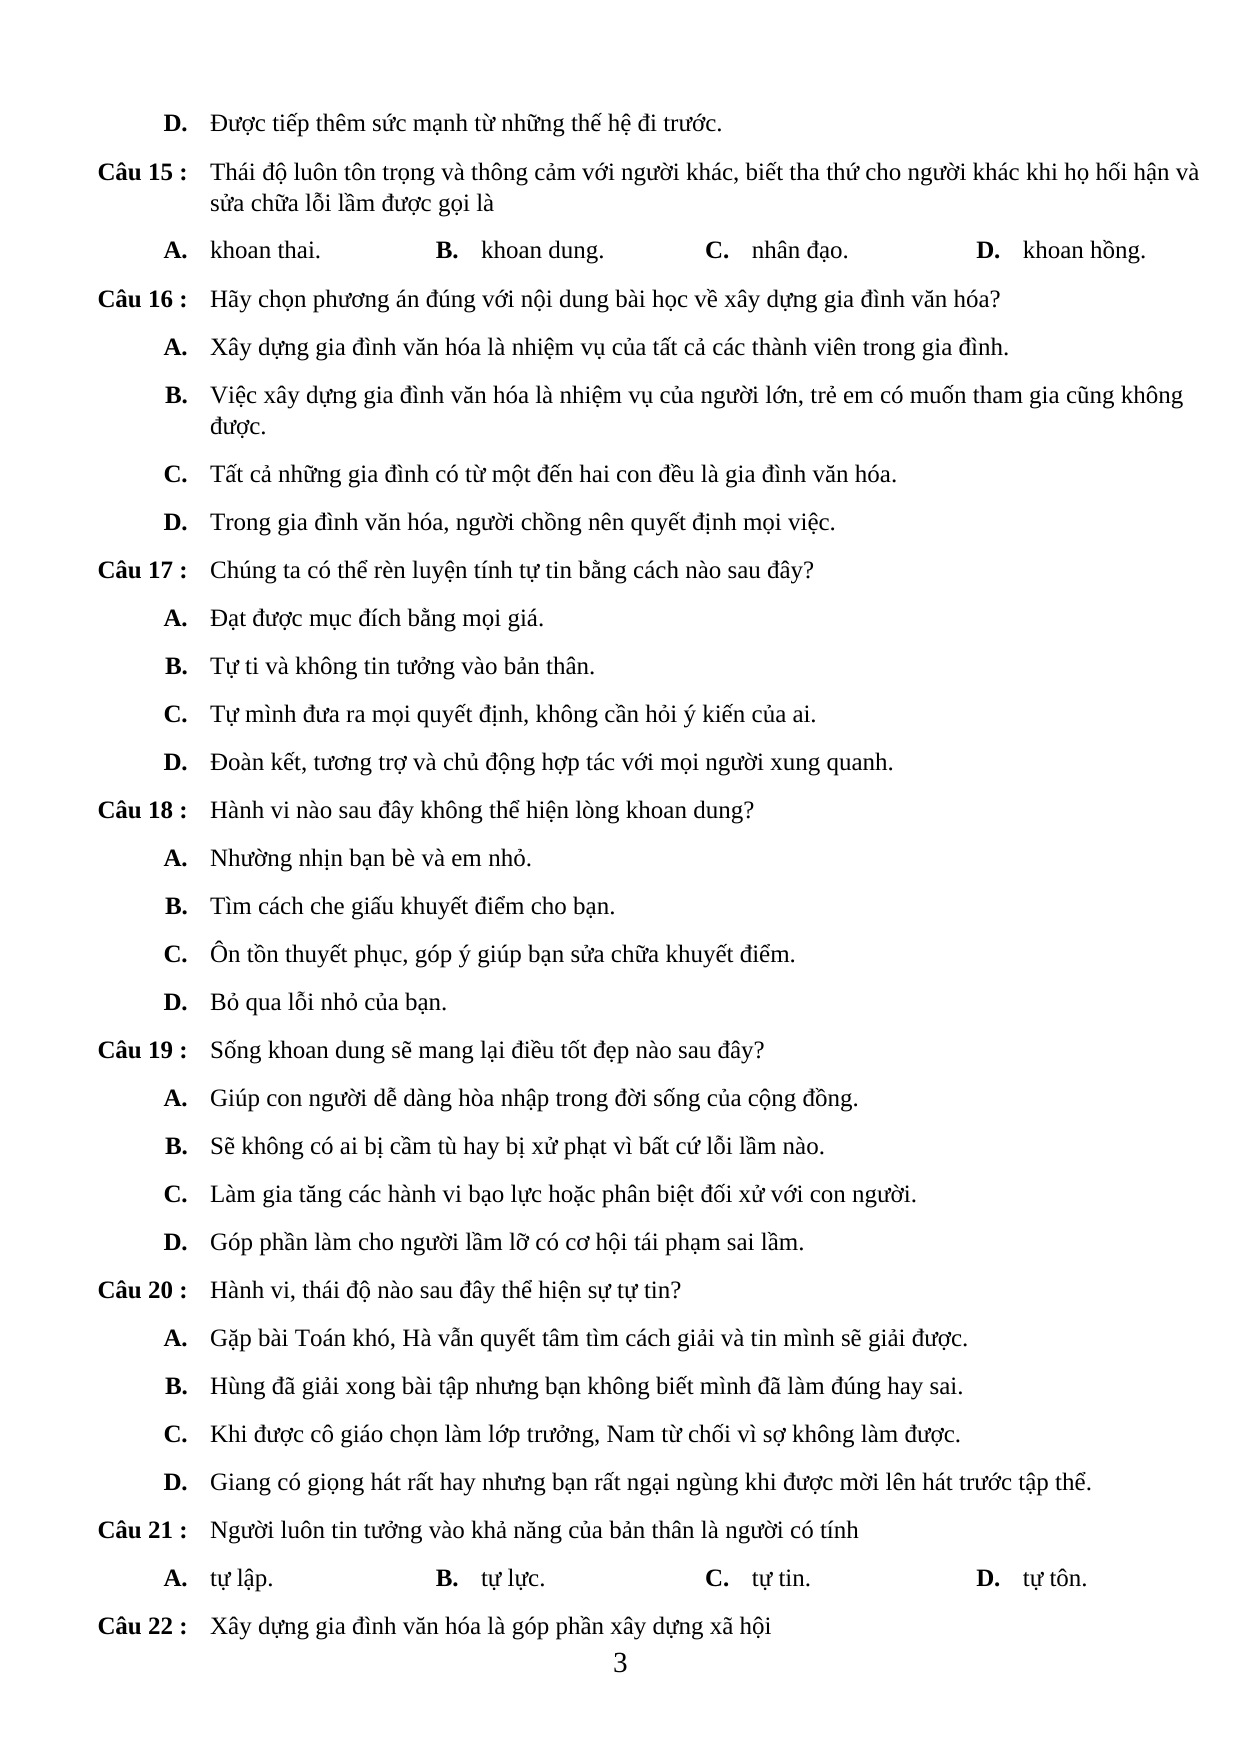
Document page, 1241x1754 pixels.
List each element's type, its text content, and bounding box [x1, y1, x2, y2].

table_cell Câu 18 : [74, 795, 199, 843]
table_cell Sống khoan dung sẽ mang lại điều tốt đẹp nào sau đây? [199, 1035, 1232, 1083]
table_cell Câu 20 : [74, 1275, 199, 1323]
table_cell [199, 1611, 1232, 1640]
table_cell Sẽ không có ai bị cầm tù hay bị xử phạt vì bất cứ lỗi lầm nào. [199, 1131, 1232, 1179]
table_cell tự lực. [470, 1563, 688, 1611]
table_cell khoan hồng. [1011, 236, 1230, 284]
table_cell Chúng ta có thể rèn luyện tính tự tin bằng cách nào sau đây? [199, 555, 1232, 603]
table_cell C. [689, 1563, 740, 1611]
table_cell C. [74, 1179, 199, 1227]
table_cell Đạt được mục đích bằng mọi giá. [199, 603, 1232, 651]
table_cell Nhường nhịn bạn bè và em nhỏ. [199, 843, 1232, 891]
table_cell D. [74, 1227, 199, 1275]
table_cell D. [74, 987, 199, 1035]
table_cell Câu 21 : [74, 1515, 199, 1563]
table_cell B. [74, 651, 199, 699]
table_cell Người luôn tin tưởng vào khả năng của bản thân là người có tính [199, 1515, 1232, 1563]
table_cell D. [74, 507, 199, 555]
table_cell Câu 16 : [74, 284, 199, 332]
table_cell B. [418, 236, 469, 284]
table_cell B. [74, 1371, 199, 1419]
table_cell D. [959, 1563, 1011, 1611]
table_cell A. [74, 1083, 199, 1131]
table_cell Câu 22 : [74, 1611, 199, 1640]
table_cell Câu 19 : [74, 1035, 199, 1083]
table_cell B. [74, 891, 199, 939]
table_cell C. [74, 1419, 199, 1467]
table_cell Câu 15 : [74, 157, 199, 236]
table_cell Gặp bài Toán khó, Hà vẫn quyết tâm tìm cách giải và tin mình sẽ giải được. [199, 1323, 1232, 1371]
table_cell B. [74, 380, 199, 459]
table_cell khoan thai. [199, 236, 418, 284]
table_cell Hãy chọn phương án đúng với nội dung bài học về xây dựng gia đình văn hóa? [199, 284, 1232, 332]
table_cell A. [74, 332, 199, 380]
table_cell D. [74, 747, 199, 795]
table_cell Hành vi nào sau đây không thể hiện lòng khoan dung? [199, 795, 1232, 843]
table_cell Đoàn kết, tương trợ và chủ động hợp tác với mọi người xung quanh. [199, 747, 1232, 795]
table_cell Thái độ luôn tôn trọng và thông cảm với người khác, biết tha thứ cho người khác khi họ hối hận và sửa chữa lỗi lầm được gọi là [199, 157, 1232, 236]
table_cell Ôn tồn thuyết phục, góp ý giúp bạn sửa chữa khuyết điểm. [199, 939, 1232, 987]
table_cell A. [74, 236, 199, 284]
table_cell D. [959, 236, 1011, 284]
table_cell Khi được cô giáo chọn làm lớp trưởng, Nam từ chối vì sợ không làm được. [199, 1419, 1232, 1467]
table_cell D. [74, 109, 199, 157]
table_cell tự tôn. [1011, 1563, 1230, 1611]
table_cell Làm gia tăng các hành vi bạo lực hoặc phân biệt đối xử với con người. [199, 1179, 1232, 1227]
table_cell nhân đạo. [740, 236, 959, 284]
table_cell Hùng đã giải xong bài tập nhưng bạn không biết mình đã làm đúng hay sai. [199, 1371, 1232, 1419]
table_cell Câu 17 : [74, 555, 199, 603]
table_cell tự tin. [740, 1563, 959, 1611]
table_cell B. [74, 1131, 199, 1179]
table_cell Giang có giọng hát rất hay nhưng bạn rất ngại ngùng khi được mời lên hát trước tập thể. [199, 1467, 1232, 1515]
table_cell B. [418, 1563, 469, 1611]
table_cell C. [74, 459, 199, 507]
table_cell Tìm cách che giấu khuyết điểm cho bạn. [199, 891, 1232, 939]
table_cell C. [689, 236, 740, 284]
table_cell Giúp con người dễ dàng hòa nhập trong đời sống của cộng đồng. [199, 1083, 1232, 1131]
table_cell A. [74, 1323, 199, 1371]
table_cell Tất cả những gia đình có từ một đến hai con đều là gia đình văn hóa. [199, 459, 1232, 507]
table_cell Bỏ qua lỗi nhỏ của bạn. [199, 987, 1232, 1035]
table_cell Được tiếp thêm sức mạnh từ những thế hệ đi trước. [199, 109, 1232, 157]
table_cell Tự ti và không tin tưởng vào bản thân. [199, 651, 1232, 699]
table_cell Xây dựng gia đình văn hóa là nhiệm vụ của tất cả các thành viên trong gia đình. [199, 332, 1232, 380]
table_cell Hành vi, thái độ nào sau đây thể hiện sự tự tin? [199, 1275, 1232, 1323]
table_cell Trong gia đình văn hóa, người chồng nên quyết định mọi việc. [199, 507, 1232, 555]
table_cell Tự mình đưa ra mọi quyết định, không cần hỏi ý kiến của ai. [199, 699, 1232, 747]
table_cell Việc xây dựng gia đình văn hóa là nhiệm vụ của người lớn, trẻ em có muốn tham gia cũng không được. [199, 380, 1232, 459]
table_cell A. [74, 1563, 199, 1611]
table_cell khoan dung. [470, 236, 688, 284]
table_cell tự lập. [199, 1563, 418, 1611]
table_cell A. [74, 843, 199, 891]
table_cell Góp phần làm cho người lầm lỡ có cơ hội tái phạm sai lầm. [199, 1227, 1232, 1275]
table_cell D. [74, 1467, 199, 1515]
table_cell C. [74, 699, 199, 747]
table_cell A. [74, 603, 199, 651]
table_cell C. [74, 939, 199, 987]
